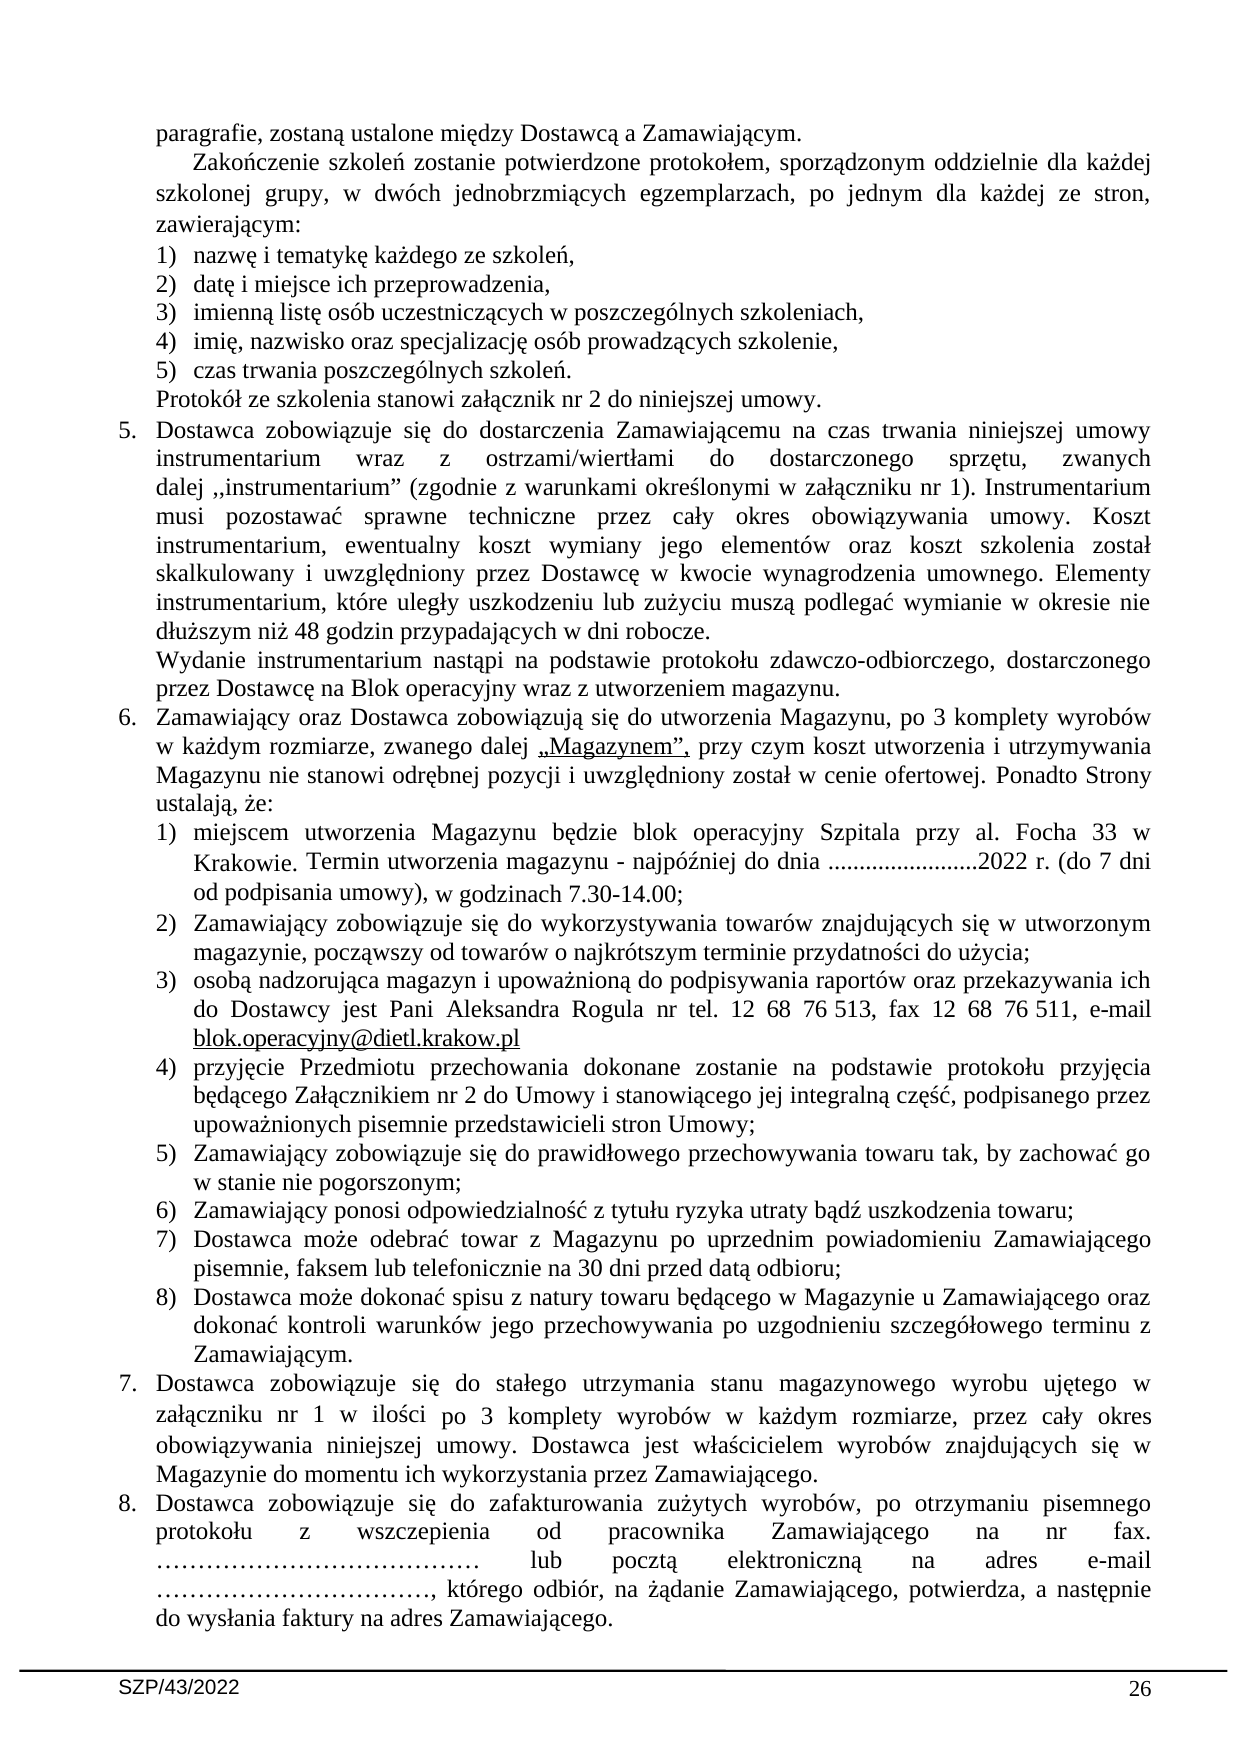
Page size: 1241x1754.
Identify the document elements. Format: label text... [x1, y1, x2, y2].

list Dostawca zobowiązuje się do stałego utrzymania stanu magazynowego wyrobu ujętego w załączniku nr 1 w ilości po 3 komplety wyrobów w każdym rozmiarze, przez cały okres obowiązywania niniejszej umowy. Dostawca jest właścicielem wyrobów znajdujących się w Magazynie do momentu ich wykorzystania przez Zamawiającego. [118, 1368, 1152, 1488]
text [156, 118, 1152, 147]
list Dostawca może odebrać towar z Magazynu po uprzednim powiadomieniu Zamawiającego pisemnie, faksem lub telefonicznie na 30 dni przed datą odbioru; [156, 1224, 1152, 1282]
list datę i miejsce ich przeprowadzenia, [156, 269, 1152, 297]
list Zamawiający oraz Dostawca zobowiązują się do utworzenia Magazynu, po 3 komplety wyrobów w każdym rozmiarze, zwanego dalej „Magazynem”, przy czym koszt utworzenia i utrzymywania Magazynu nie stanowi odrębnej pozycji i uwzględniony został w cenie ofertowej. Ponadto Strony ustalają, że: [118, 702, 1152, 817]
list przyjęcie Przedmiotu przechowania dokonane zostanie na podstawie protokołu przyjęcia będącego Załącznikiem nr 2 do Umowy i stanowiącego jej integralną część, podpisanego przez upoważnionych pisemnie przedstawicieli stron Umowy; [156, 1052, 1152, 1138]
list Zamawiający zobowiązuje się do prawidłowego przechowywania towaru tak, by zachować go w stanie nie pogorszonym; [156, 1138, 1152, 1196]
text Wydanie instrumentarium nastąpi na podstawie protokołu zdawczo-odbiorczego, dostarczonego przez Dostawcę na Blok operacyjny wraz z utworzeniem magazynu. [156, 645, 1152, 702]
list miejscem utworzenia Magazynu będzie blok operacyjny Szpitala przy al. Focha 33 w Krakowie. Termin utworzenia magazynu - najpóźniej do dnia ........................2022 r. (do 7 dni od podpisania umowy), w godzinach 7.30-14.00; [156, 817, 1152, 908]
list Zamawiający zobowiązuje się do wykorzystywania towarów znajdujących się w utworzonym magazynie, począwszy od towarów o najkrótszym terminie przydatności do użycia; [156, 908, 1152, 966]
list imienną listę osób uczestniczących w poszczególnych szkoleniach, [156, 297, 1152, 326]
text Zakończenie szkoleń zostanie potwierdzone protokołem, sporządzonym oddzielnie dla każdej szkolonej grupy, w dwóch jednobrzmiących egzemplarzach, po jednym dla każdej ze stron, zawierającym: [156, 147, 1152, 240]
list nazwę i tematykę każdego ze szkoleń, [156, 240, 1152, 269]
list Dostawca może dokonać spisu z natury towaru będącego w Magazynie u Zamawiającego oraz dokonać kontroli warunków jego przechowywania po uzgodnieniu szczegółowego terminu z Zamawiającym. [156, 1282, 1152, 1368]
list osobą nadzorująca magazyn i upoważnioną do podpisywania raportów oraz przekazywania ich do Dostawcy jest Pani Aleksandra Rogula nr tel. 12 68 76 513, fax 12 68 76 511, e-mail blok.operacyjny@dietl.krakow.pl [156, 966, 1152, 1052]
list imię, nazwisko oraz specjalizację osób prowadzących szkolenie, [156, 326, 1152, 355]
list Dostawca zobowiązuje się do dostarczenia Zamawiającemu na czas trwania niniejszej umowy instrumentarium wraz z ostrzami/wiertłami do dostarczonego sprzętu, zwanych dalej ,,instrumentarium” (zgodnie z warunkami określonymi w załączniku nr 1). Instrumentarium musi pozostawać sprawne techniczne przez cały okres obowiązywania umowy. Koszt instrumentarium, ewentualny koszt wymiany jego elementów oraz koszt szkolenia został skalkulowany i uwzględniony przez Dostawcę w kwocie wynagrodzenia umownego. Elementy instrumentarium, które uległy uszkodzeniu lub zużyciu muszą podlegać wymianie w okresie nie dłuższym niż 48 godzin przypadających w dni robocze. [118, 415, 1152, 645]
list czas trwania poszczególnych szkoleń. [156, 355, 1152, 384]
list Zamawiający ponosi odpowiedzialność z tytułu ryzyka utraty bądź uszkodzenia towaru; [156, 1196, 1152, 1224]
list Dostawca zobowiązuje się do zafakturowania zużytych wyrobów, po otrzymaniu pisemnego protokołu z wszczepienia od pracownika Zamawiającego na nr fax. ………………………………… lub pocztą elektroniczną na adres e-mail ……………………………, którego odbiór, na żądanie Zamawiającego, potwierdza, a następnie do wysłania faktury na adres Zamawiającego. [118, 1488, 1152, 1631]
text Protokół ze szkolenia stanowi załącznik nr 2 do niniejszej umowy. [156, 384, 1152, 415]
